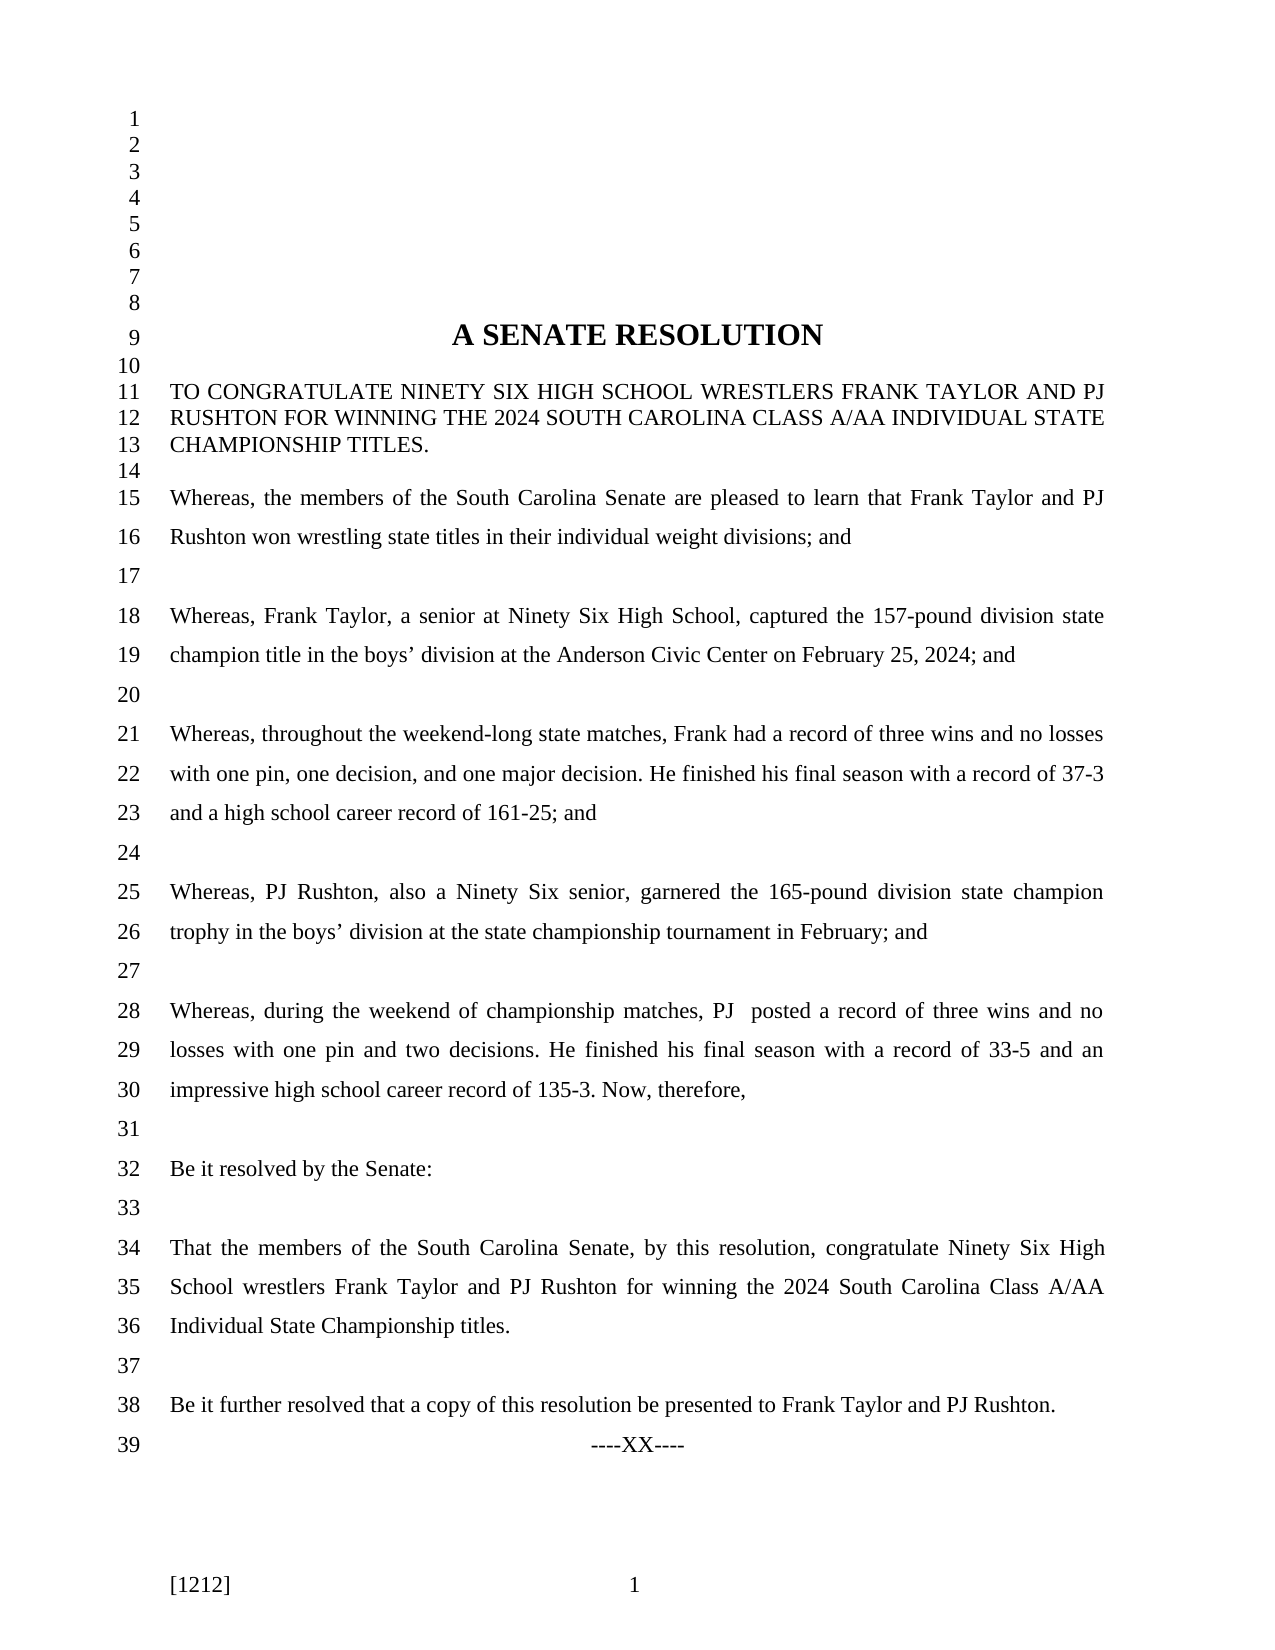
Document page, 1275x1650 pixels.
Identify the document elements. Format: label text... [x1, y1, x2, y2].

text Be it resolved by the : [169, 1155, 1106, 1181]
text ----XX---- [169, 1431, 1106, 1457]
text Whereas, throughout the weekend-long state matches, Frank had a record of three wins and no losses with one pin, one decision, and one major decision. He finished his final season with a record of 37-3 and a high school career record of 161-25; and [169, 720, 1106, 826]
text That the members of the South Carolina , by this resolution, congratulate Ninety Six High School wrestlers Frank Taylor and PJ Rushton for winning the 2024 South Carolina Class A/AA Individual State Championship titles. [169, 1234, 1106, 1339]
text Whereas, PJ Rushton, also a Ninety Six senior, garnered the 165-pound division state champion trophy in the boys’ division at the state championship tournament in February; and [169, 878, 1106, 944]
text Whereas, the members of the South Carolina Senate are pleased to learn that Frank Taylor and PJ Rushton won wrestling state titles in their individual weight divisions; and [169, 483, 1106, 549]
text Whereas, Frank Taylor, a senior at Ninety Six High School, captured the 157-pound division state champion title in the boys’ division at the Anderson Civic Center on February 25, 2024; and [169, 602, 1106, 668]
text Whereas, during the weekend of championship matches, PJ posted a record of three wins and no losses with one pin and two decisions. He finished his final season with a record of 33-5 and an impressive high school career record of 135-3. Now, therefore, [169, 997, 1106, 1102]
text Be it further resolved that a copy of this resolution be presented to Frank Taylor and PJ Rushton. [169, 1392, 1106, 1418]
text A RESOLUTION [169, 316, 1106, 352]
